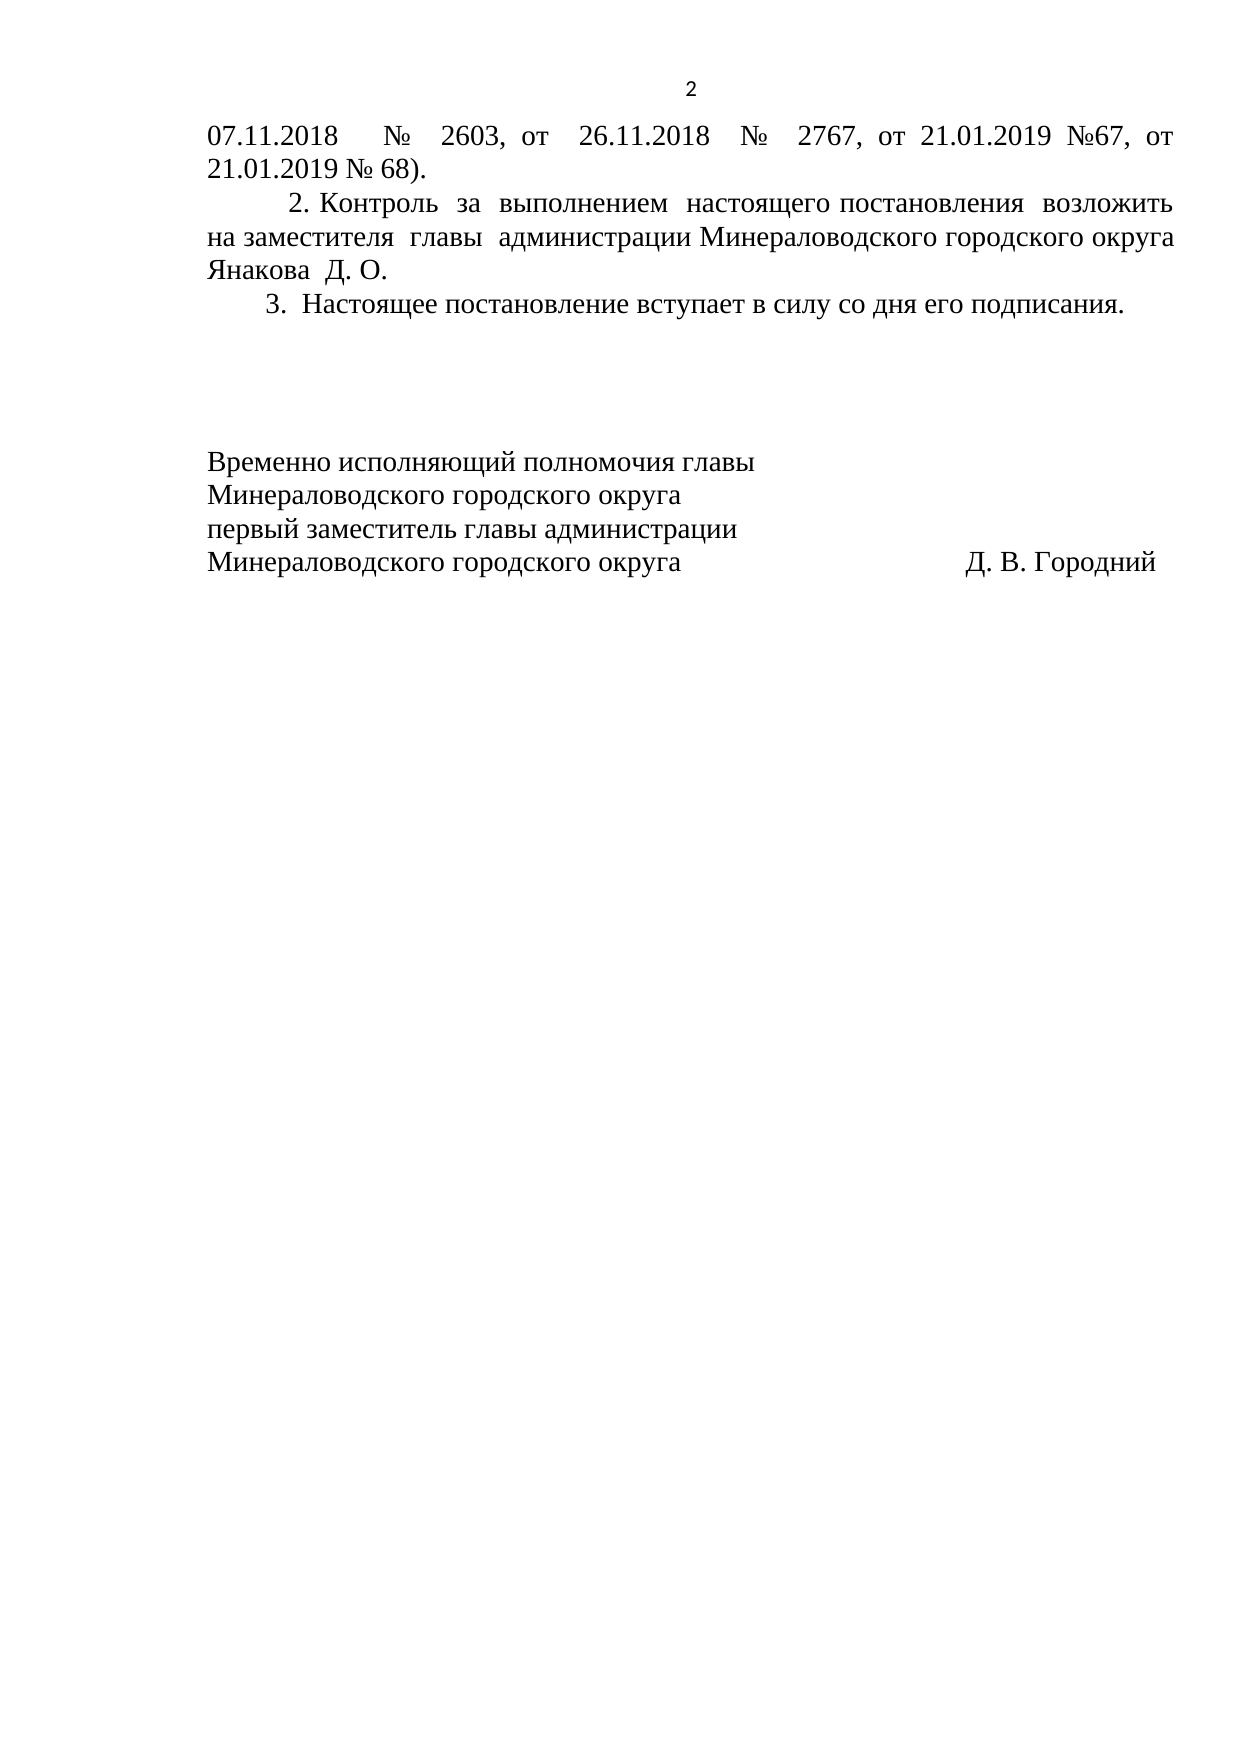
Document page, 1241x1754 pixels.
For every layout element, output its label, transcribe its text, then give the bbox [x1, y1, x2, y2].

text Минераловодского городского округа Д. В. Городний [207, 544, 1175, 578]
text 2. Контроль за выполнением настоящего постановления возложить на заместителя главы администрации Минераловодского городского округа Янакова Д. О. [207, 185, 1175, 286]
text Минераловодского городского округа [207, 477, 1175, 511]
text Временно исполняющий полномочия главы [207, 444, 1175, 477]
text первый заместитель главы администрации [207, 511, 1175, 544]
text 3. Настоящее постановление вступает в силу со дня его подписания. [207, 286, 1175, 319]
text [207, 118, 1175, 185]
